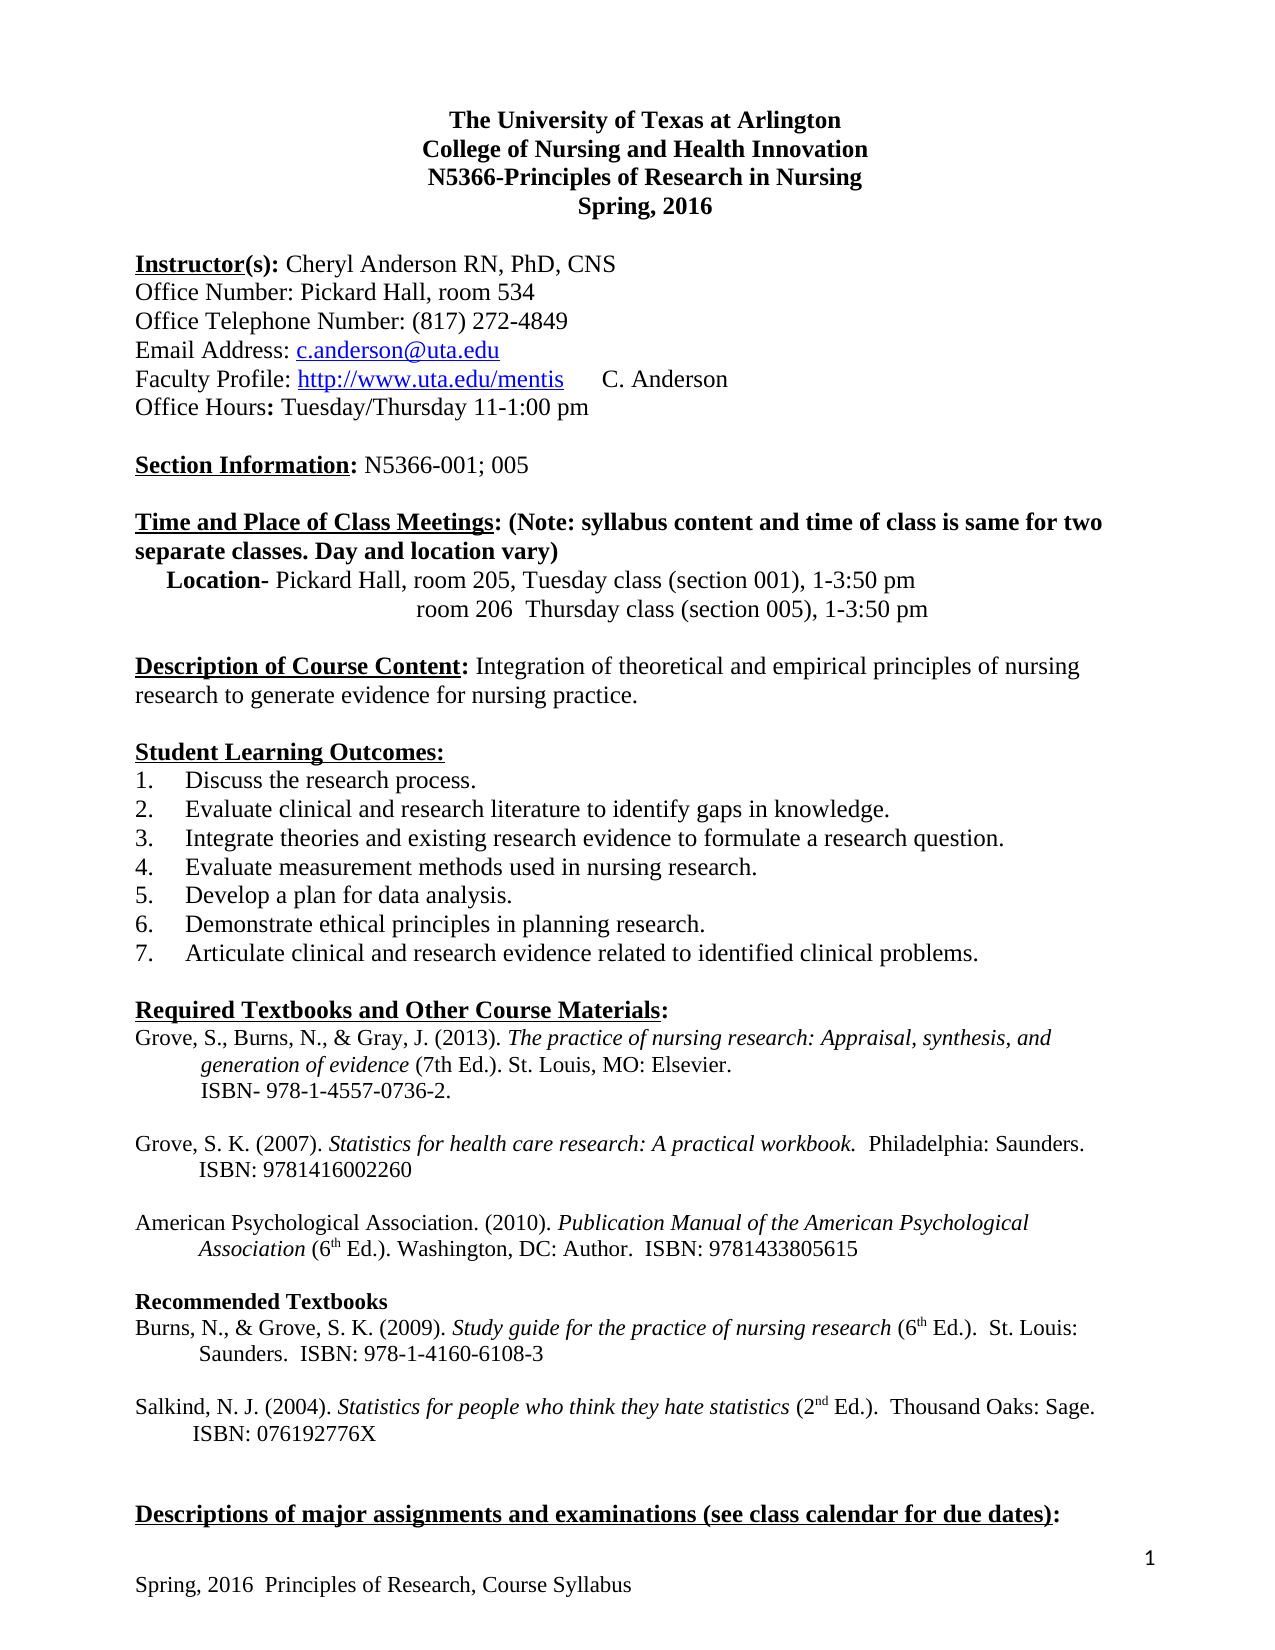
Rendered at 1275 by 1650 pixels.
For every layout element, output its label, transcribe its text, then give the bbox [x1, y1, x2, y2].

text Office Telephone Number: (817) 272-4849 [135, 306, 1155, 335]
text Office Hours: Tuesday/Thursday 11-1:00 pm [135, 392, 1155, 421]
text N5366-Principles of Research in Nursing [135, 162, 1155, 191]
list Demonstrate ethical principles in planning research. [135, 909, 1155, 938]
table_header Grove, S. K. (2007). Statistics for health care research: A practical workbook. Philadelphia: Saunders. ISBN: 9781416002260 [124, 1103, 1135, 1209]
text Descriptions of major assignments and examinations (see class calendar for due dates): [135, 1499, 1155, 1527]
list Evaluate measurement methods used in nursing research. [135, 852, 1155, 881]
table_cell American Psychological Association. (2010). Publication Manual of the American Psychological Association (6th Ed.). Washington, DC: Author. ISBN: 9781433805615 Recommended Textbooks Burns, N., & Grove, S. K. (2009). Study guide for the practice of nursing research (6th Ed.). St. Louis: Saunders. ISBN: 978-1-4160-6108-3 Salkind, N. J. (2004). Statistics for people who think they hate statistics (2nd Ed.). Thousand Oaks: Sage. ISBN: 076192776X [124, 1209, 1135, 1499]
text room 206 Thursday class (section 005), 1-3:50 pm [135, 594, 1155, 622]
text Time and Place of Class Meetings: (Note: syllabus content and time of class is same for two separate classes. Day and location vary) [135, 507, 1155, 565]
text The University of Texas at Arlington [135, 105, 1155, 134]
text Grove, S., Burns, N., & Gray, J. (2013). The practice of nursing research: Appraisal, synthesis, and generation of evidence (7th Ed.). St. Louis, MO: Elsevier. [135, 1024, 1155, 1077]
text Email Address: c.anderson@uta.edu [135, 335, 1155, 364]
text 7. Articulate clinical and research evidence related to identified clinical problems. [135, 938, 1155, 967]
text Office Number: Pickard Hall, room 534 [135, 277, 1155, 306]
text Location- Pickard Hall, room 205, Tuesday class (section 001), 1-3:50 pm [135, 565, 1155, 594]
list Integrate theories and existing research evidence to formulate a research question. [135, 823, 1155, 852]
text ISBN- 978-1-4557-0736-2. [135, 1077, 1155, 1103]
text Spring, 2016 [135, 191, 1155, 220]
text Section Information: N5366-001; 005 [135, 450, 1155, 479]
text Student Learning Outcomes: [135, 737, 1155, 766]
list Evaluate clinical and research literature to identify gaps in knowledge. [135, 794, 1155, 823]
text Faculty Profile: http://www.uta.edu/mentis C. Anderson [135, 364, 1155, 392]
text College of Nursing and Health Innovation [135, 134, 1155, 162]
text Instructor(s): Cheryl Anderson RN, PhD, CNS [135, 249, 1155, 277]
list Develop a plan for data analysis. [135, 881, 1155, 909]
list Discuss the research process. [135, 766, 1155, 794]
text Description of Course Content: Integration of theoretical and empirical principles of nursing research to generate evidence for nursing practice. [135, 651, 1155, 709]
text Required Textbooks and Other Course Materials: [135, 996, 1155, 1024]
